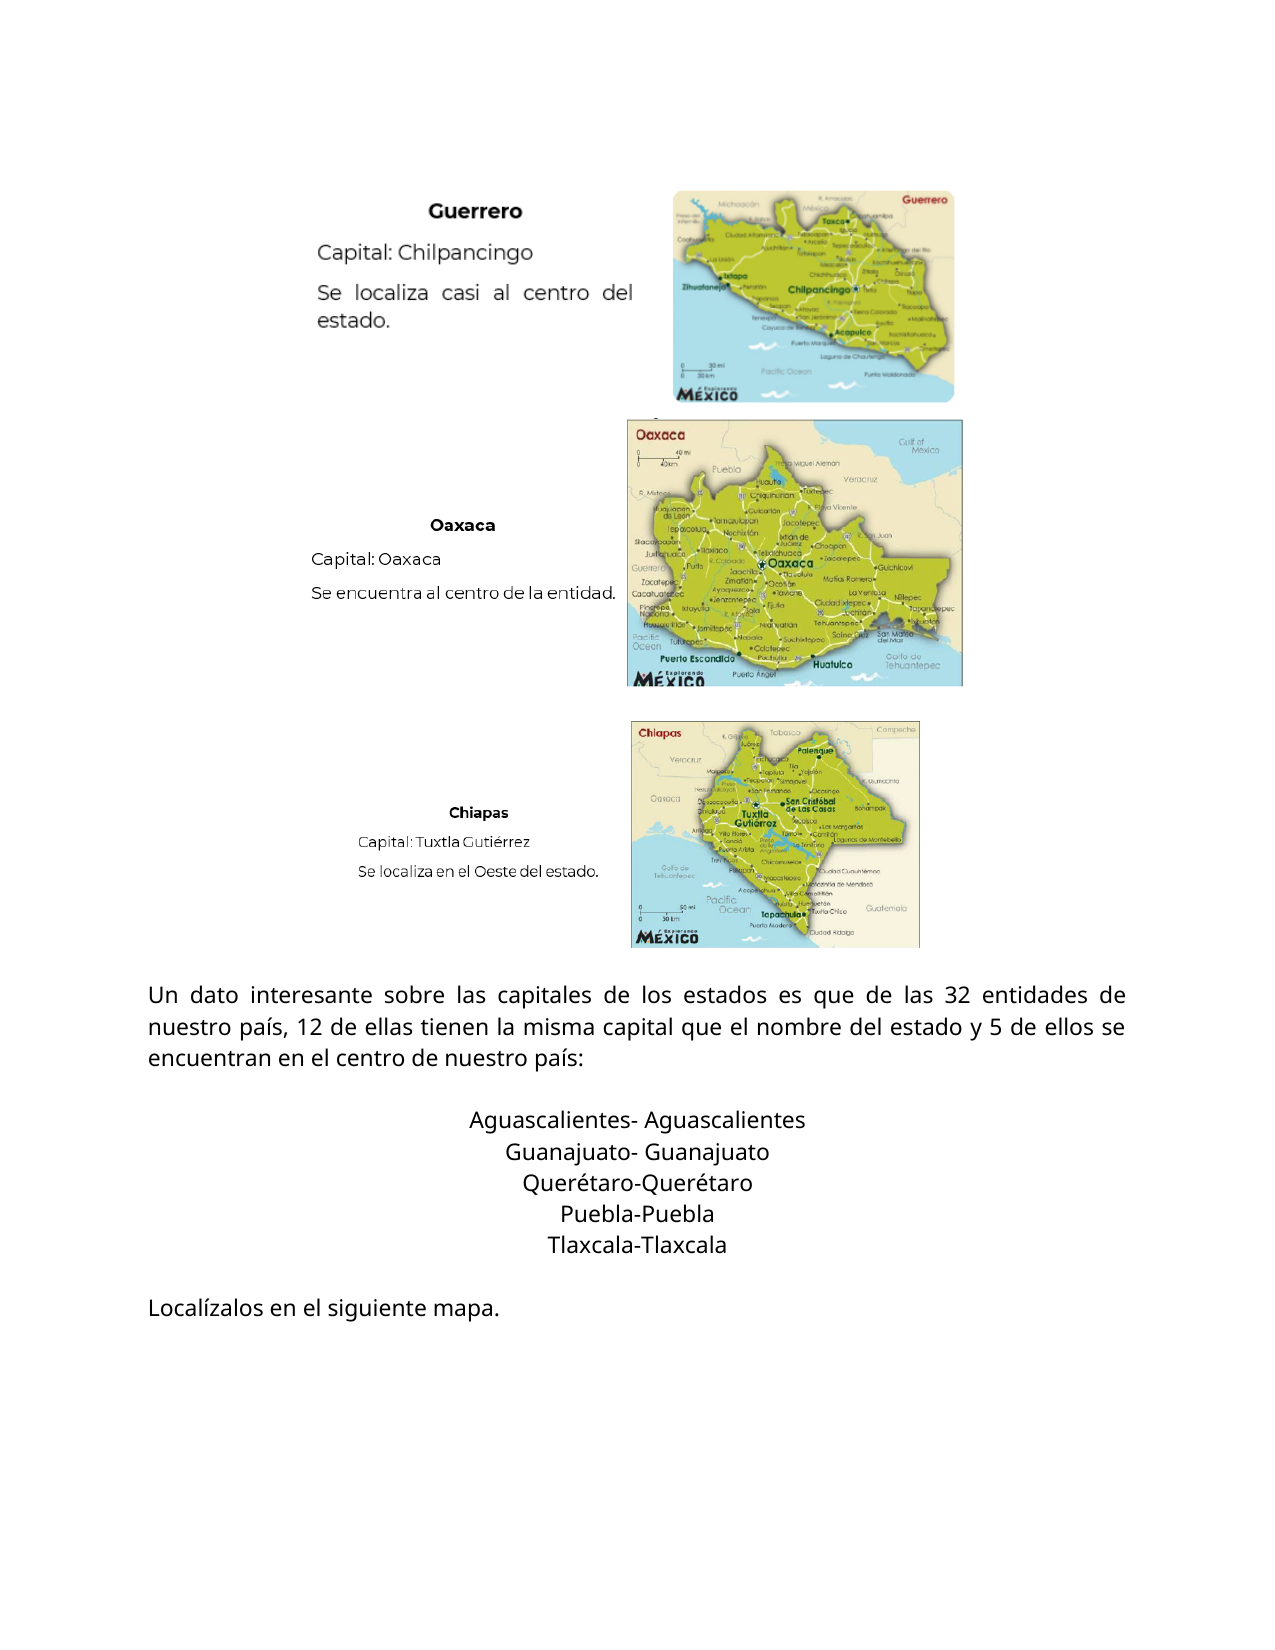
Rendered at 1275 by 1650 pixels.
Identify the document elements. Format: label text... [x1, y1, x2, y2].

text Un dato interesante sobre las capitales de los estados es que de las 32 entidades de nuestro país, 12 de ellas tienen la misma capital que el nombre del estado y 5 de ellos se encuentran en el centro de nuestro país: [148, 979, 1127, 1073]
text Puebla-Puebla [148, 1198, 1127, 1229]
text Aguascalientes- Aguascalientes [148, 1104, 1127, 1135]
text Tlaxcala-Tlaxcala [148, 1229, 1127, 1260]
picture [308, 177, 967, 688]
text Querétaro-Querétaro [148, 1167, 1127, 1198]
text Guanajuato- Guanajuato [148, 1135, 1127, 1167]
text Localízalos en el siguiente mapa. [148, 1292, 1127, 1323]
picture [355, 718, 920, 948]
